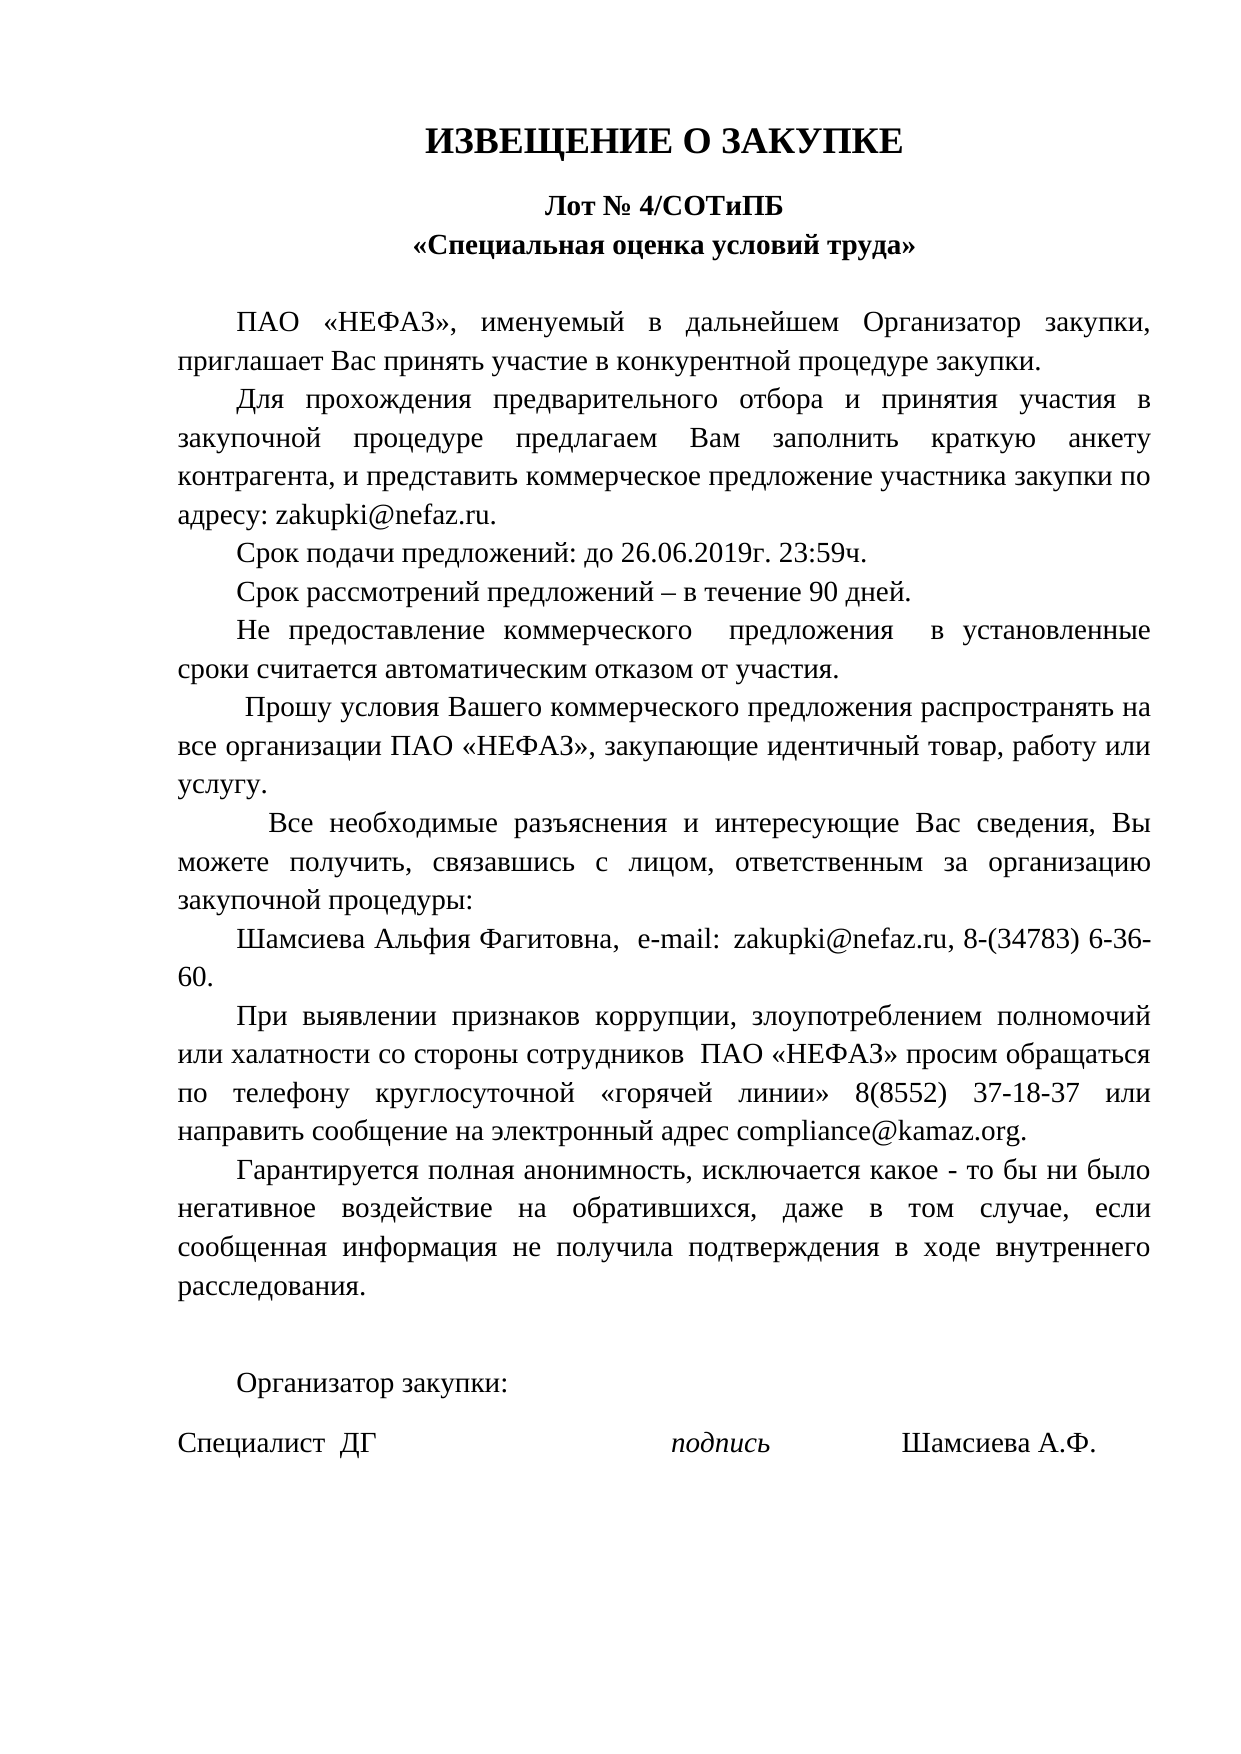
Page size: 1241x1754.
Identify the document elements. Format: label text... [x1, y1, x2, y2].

text При выявлении признаков коррупции, злоупотреблением полномочий или халатности со стороны сотрудников ПАО «НЕФАЗ» просим обращаться по телефону круглосуточной «горячей линии» 8(8552) 37-18-37 или направить сообщение на электронный адрес compliance@kamaz.org. [177, 998, 1152, 1147]
text Специалист ДГ подпись Шамсиева А.Ф. [177, 1425, 1152, 1458]
text Все необходимые разъяснения и интересующие Вас сведения, Вы можете получить, связавшись с лицом, ответственным за организацию закупочной процедуры: [177, 805, 1152, 916]
text Организатор закупки: [177, 1366, 1152, 1399]
text Прошу условия Вашего коммерческого предложения распространять на все организации ПАО «НЕФАЗ», закупающие идентичный товар, работу или услугу. [177, 689, 1152, 800]
text Не предоставление коммерческого предложения в установленные сроки считается автоматическим отказом от участия. [177, 612, 1152, 684]
text Срок рассмотрений предложений – в течение 90 дней. [177, 574, 1152, 607]
text ИЗВЕЩЕНИЕ О ЗАКУПКЕ [177, 118, 1152, 161]
text Лот № 4/СОТиПБ [177, 188, 1152, 222]
text Для прохождения предварительного отбора и принятия участия в закупочной процедуре предлагаем Вам заполнить краткую анкету контрагента, и представить коммерческое предложение участника закупки по адресу: zakupki@nefaz.ru. [177, 381, 1152, 530]
text Срок подачи предложений: до 26.06.2019г. 23:59ч. [177, 535, 1152, 569]
text «Специальная оценка условий труда» [177, 227, 1152, 261]
text Шамсиева Альфия Фагитовна, e-mail: zakupki@nefaz.ru, 8-(34783) 6-36-60. [177, 921, 1152, 993]
text ПАО «НЕФАЗ», именуемый в дальнейшем Организатор закупки, приглашает Вас принять участие в конкурентной процедуре закупки. [177, 304, 1152, 376]
text Гарантируется полная анонимность, исключается какое - то бы ни было негативное воздействие на обратившихся, даже в том случае, если сообщенная информация не получила подтверждения в ходе внутреннего расследования. [177, 1152, 1152, 1301]
